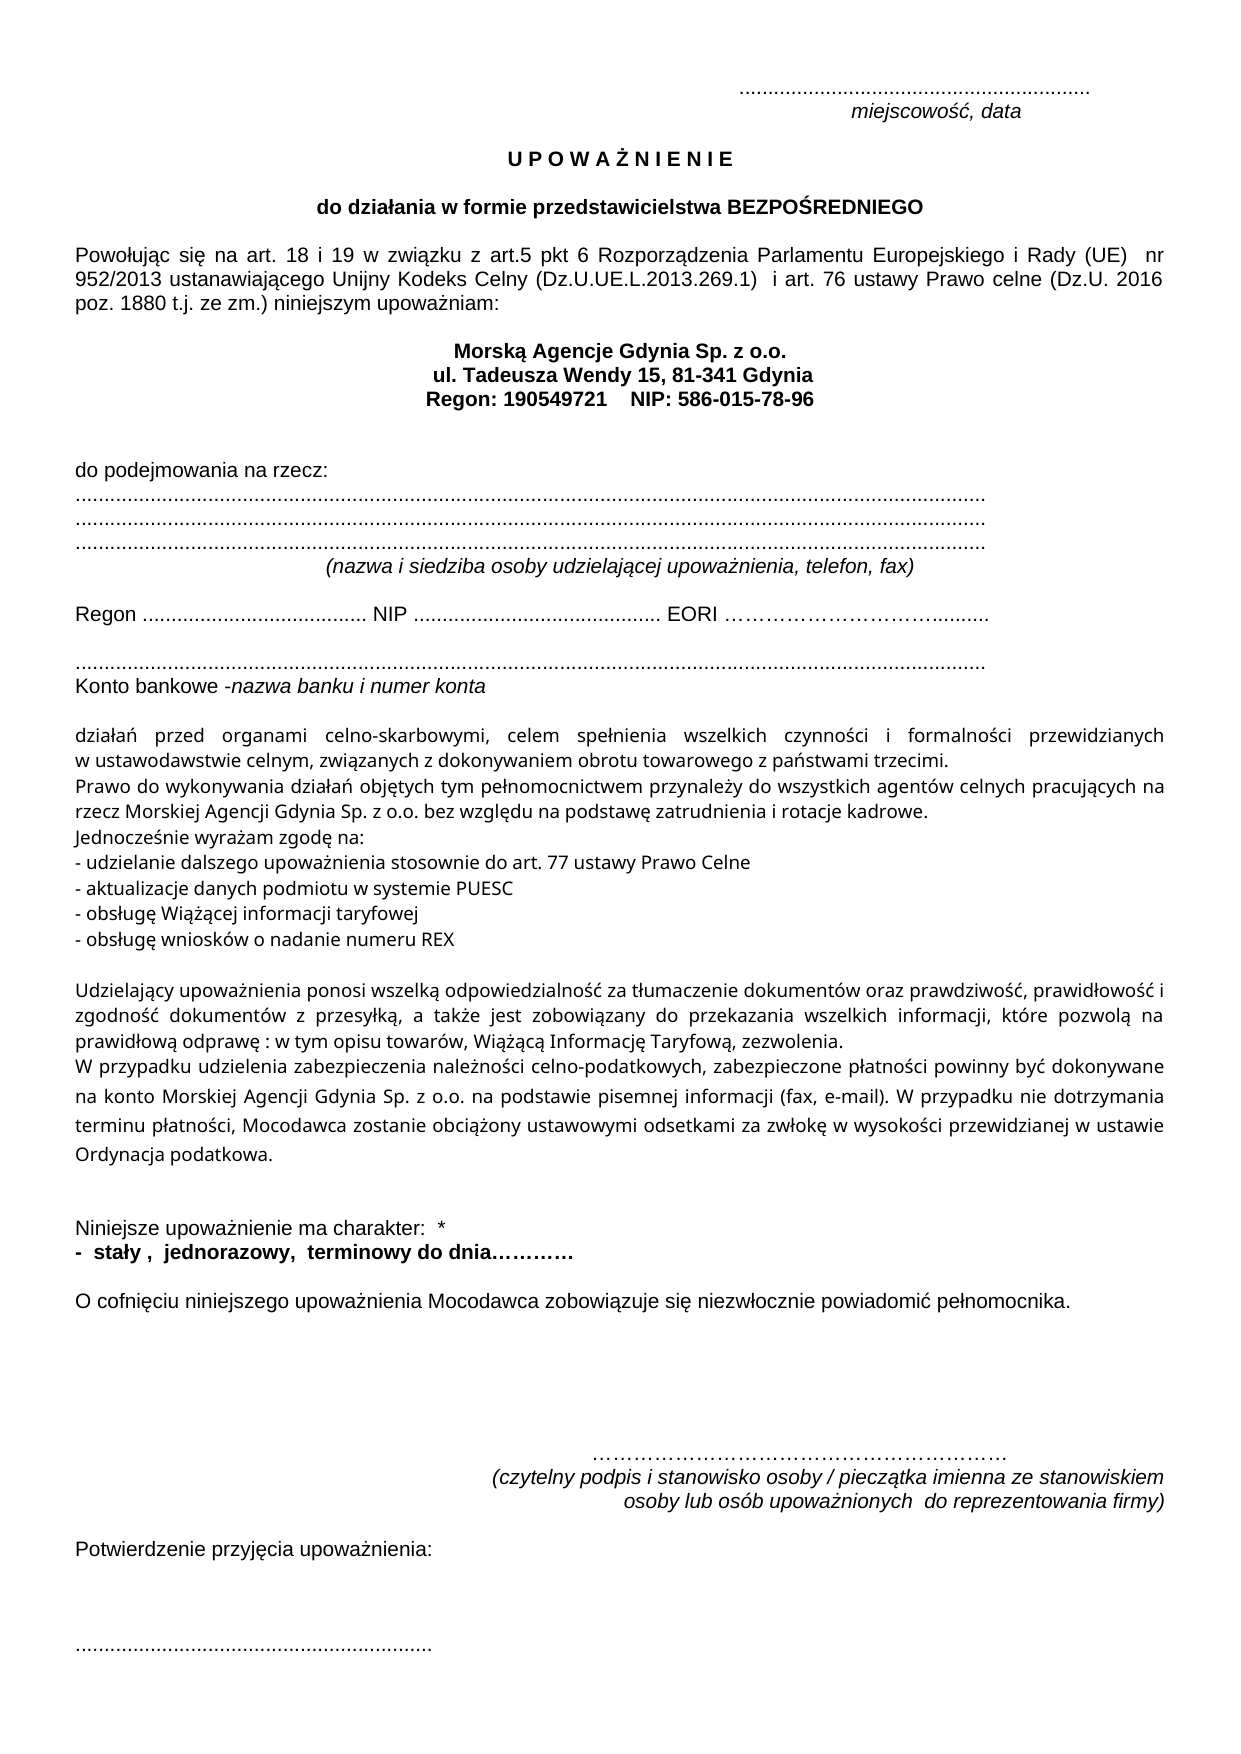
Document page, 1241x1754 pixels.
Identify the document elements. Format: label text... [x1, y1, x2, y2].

text W przypadku udzielenia zabezpieczenia należności celno-podatkowych, zabezpieczone płatności powinny być dokonywane na konto Morskiej Agencji Gdynia Sp. z o.o. na podstawie pisemnej informacji (fax, e-mail). W przypadku nie dotrzymania terminu płatności, Mocodawca zostanie obciążony ustawowymi odsetkami za zwłokę w wysokości przewidzianej w ustawie Ordynacja podatkowa. [75, 1054, 1165, 1167]
text .............................................................. [75, 1632, 1165, 1656]
text Udzielający upoważnienia ponosi wszelką odpowiedzialność za tłumaczenie dokumentów oraz prawdziwość, prawidłowość i zgodność dokumentów z przesyłką, a także jest zobowiązany do przekazania wszelkich informacji, które pozwolą na prawidłową odprawę : w tym opisu towarów, Wiążącą Informację Taryfową, zezwolenia. [75, 977, 1165, 1054]
text (czytelny podpis i stanowisko osoby / pieczątka imienna ze stanowiskiem osoby lub osób upoważnionych do reprezentowania firmy) [75, 1464, 1165, 1512]
text Regon ....................................... NIP ........................................... EORI ………………………….......... [75, 602, 1165, 626]
text ............................................................. [665, 75, 1165, 99]
text - aktualizacje danych podmiotu w systemie PUESC [75, 875, 1165, 901]
text …………………………………………………… [517, 1441, 1165, 1464]
text Jednocześnie wyrażam zgodę na: [75, 824, 1165, 849]
text - stały , jednorazowy, terminowy do dnia………… [75, 1239, 1165, 1263]
text .............................................................................................................................................................. [75, 650, 1165, 674]
text do podejmowania na rzecz: [75, 458, 1165, 482]
text Potwierdzenie przyjęcia upoważnienia: [75, 1536, 1165, 1560]
text Prawo do wykonywania działań objętych tym pełnomocnictwem przynależy do wszystkich agentów celnych pracujących na rzecz Morskiej Agencji Gdynia Sp. z o.o. bez względu na podstawę zatrudnienia i rotacje kadrowe. [75, 773, 1165, 824]
text O cofnięciu niniejszego upoważnienia Mocodawca zobowiązuje się niezwłocznie powiadomić pełnomocnika. [75, 1288, 1165, 1312]
text U P O W A Ż N I E N I E [75, 147, 1165, 171]
text miejscowość, data [75, 99, 1165, 123]
text - obsługę wniosków o nadanie numeru REX [75, 926, 1165, 952]
text działań przed organami celno-skarbowymi, celem spełnienia wszelkich czynności i formalności przewidzianych w ustawodawstwie celnym, związanych z dokonywaniem obrotu towarowego z państwami trzecimi. [75, 722, 1165, 773]
text ul. Tadeusza Wendy 15, 81-341 Gdynia [75, 362, 1165, 386]
text .............................................................................................................................................................. [75, 482, 1165, 506]
text Niniejsze upoważnienie ma charakter: * [75, 1216, 1165, 1239]
text Morską Agencje Gdynia Sp. z o.o. [75, 338, 1165, 362]
text do działania w formie przedstawicielstwa BEZPOŚREDNIEGO [75, 195, 1165, 219]
text (nazwa i siedziba osoby udzielającej upoważnienia, telefon, fax) [75, 554, 1165, 578]
text - obsługę Wiążącej informacji taryfowej [75, 901, 1165, 926]
text .............................................................................................................................................................. [75, 530, 1165, 554]
text - udzielanie dalszego upoważnienia stosownie do art. 77 ustawy Prawo Celne [75, 849, 1165, 875]
text Powołując się na art. 18 i 19 w związku z art.5 pkt 6 Rozporządzenia Parlamentu Europejskiego i Rady (UE) nr 952/2013 ustanawiającego Unijny Kodeks Celny (Dz.U.UE.L.2013.269.1) i art. 76 ustawy Prawo celne (Dz.U. 2016 poz. 1880 t.j. ze zm.) niniejszym upoważniam: [75, 243, 1165, 314]
text Konto bankowe -nazwa banku i numer konta [75, 674, 1165, 698]
text Regon: 190549721 NIP: 586-015-78-96 [75, 386, 1165, 410]
text .............................................................................................................................................................. [75, 506, 1165, 530]
